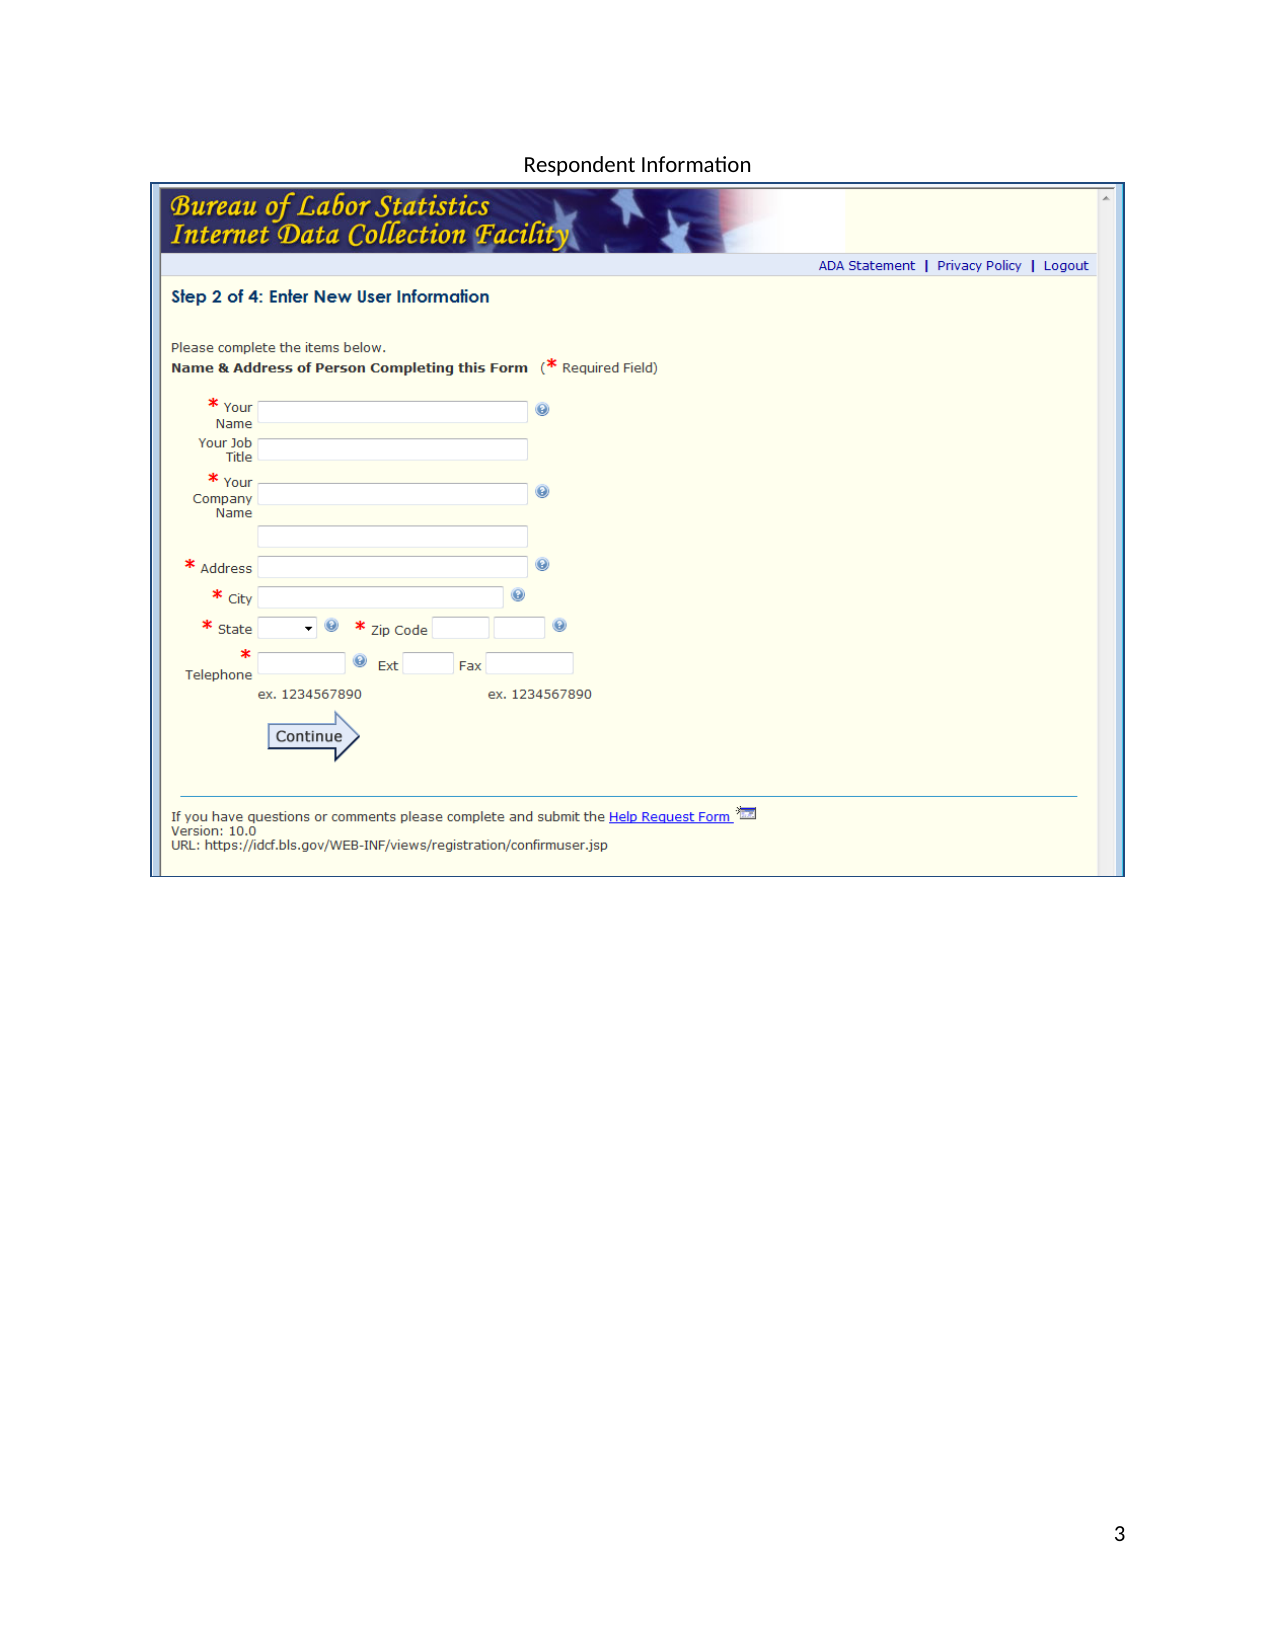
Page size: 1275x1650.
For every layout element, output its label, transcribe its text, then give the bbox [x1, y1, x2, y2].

text Respondent Information [150, 150, 1125, 182]
picture [152, 184, 1123, 876]
